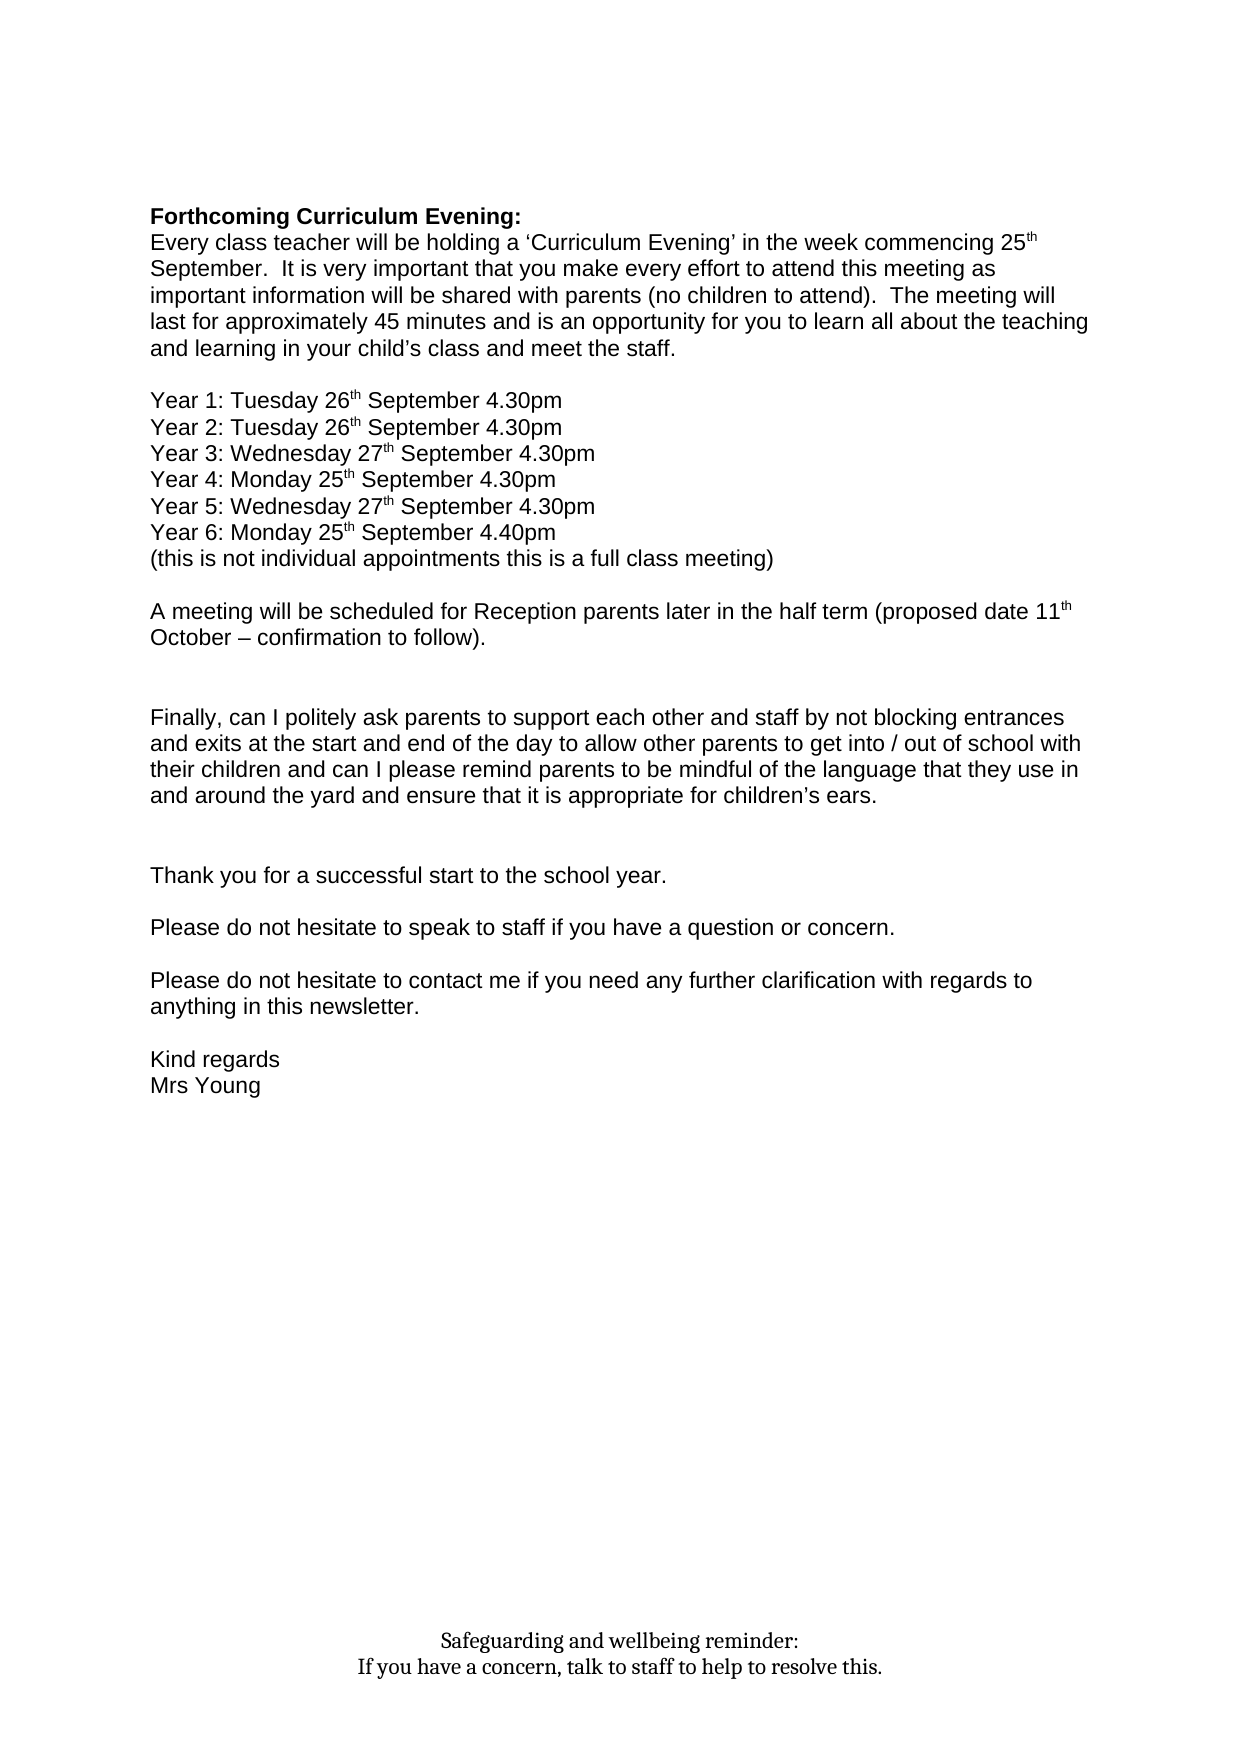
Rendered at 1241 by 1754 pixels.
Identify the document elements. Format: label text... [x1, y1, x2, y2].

text Year 2: Tuesday 26th September 4.30pm [150, 413, 1090, 440]
text Year 5: Wednesday 27th September 4.30pm [150, 493, 1090, 519]
text Mrs Young [150, 1072, 1090, 1099]
text Please do not hesitate to contact me if you need any further clarification with regards to anything in this newsletter. [150, 967, 1090, 1020]
text (this is not individual appointments this is a full class meeting) [150, 545, 1090, 572]
text Year 3: Wednesday 27th September 4.30pm [150, 440, 1090, 466]
text Every class teacher will be holding a ‘Curriculum Evening’ in the week commencing 25th September. It is very important that you make every effort to attend this meeting as important information will be shared with parents (no children to attend). The meeting will last for approximately 45 minutes and is an opportunity for you to learn all about the teaching and learning in your child’s class and meet the staff. [150, 229, 1090, 361]
text Year 6: Monday 25th September 4.40pm [150, 519, 1090, 545]
text Finally, can I politely ask parents to support each other and staff by not blocking entrances and exits at the start and end of the day to allow other parents to get into / out of school with their children and can I please remind parents to be mindful of the language that they use in and around the yard and ensure that it is appropriate for children’s ears. [150, 703, 1090, 809]
text Please do not hesitate to speak to staff if you have a question or concern. [150, 914, 1090, 941]
text Year 1: Tuesday 26th September 4.30pm [150, 387, 1090, 413]
text Thank you for a successful start to the school year. [150, 862, 1090, 888]
text Year 4: Monday 25th September 4.30pm [150, 466, 1090, 493]
text Forthcoming Curriculum Evening: [150, 203, 1090, 229]
text Kind regards [150, 1046, 1090, 1072]
text A meeting will be scheduled for Reception parents later in the half term (proposed date 11th October – confirmation to follow). [150, 598, 1090, 651]
